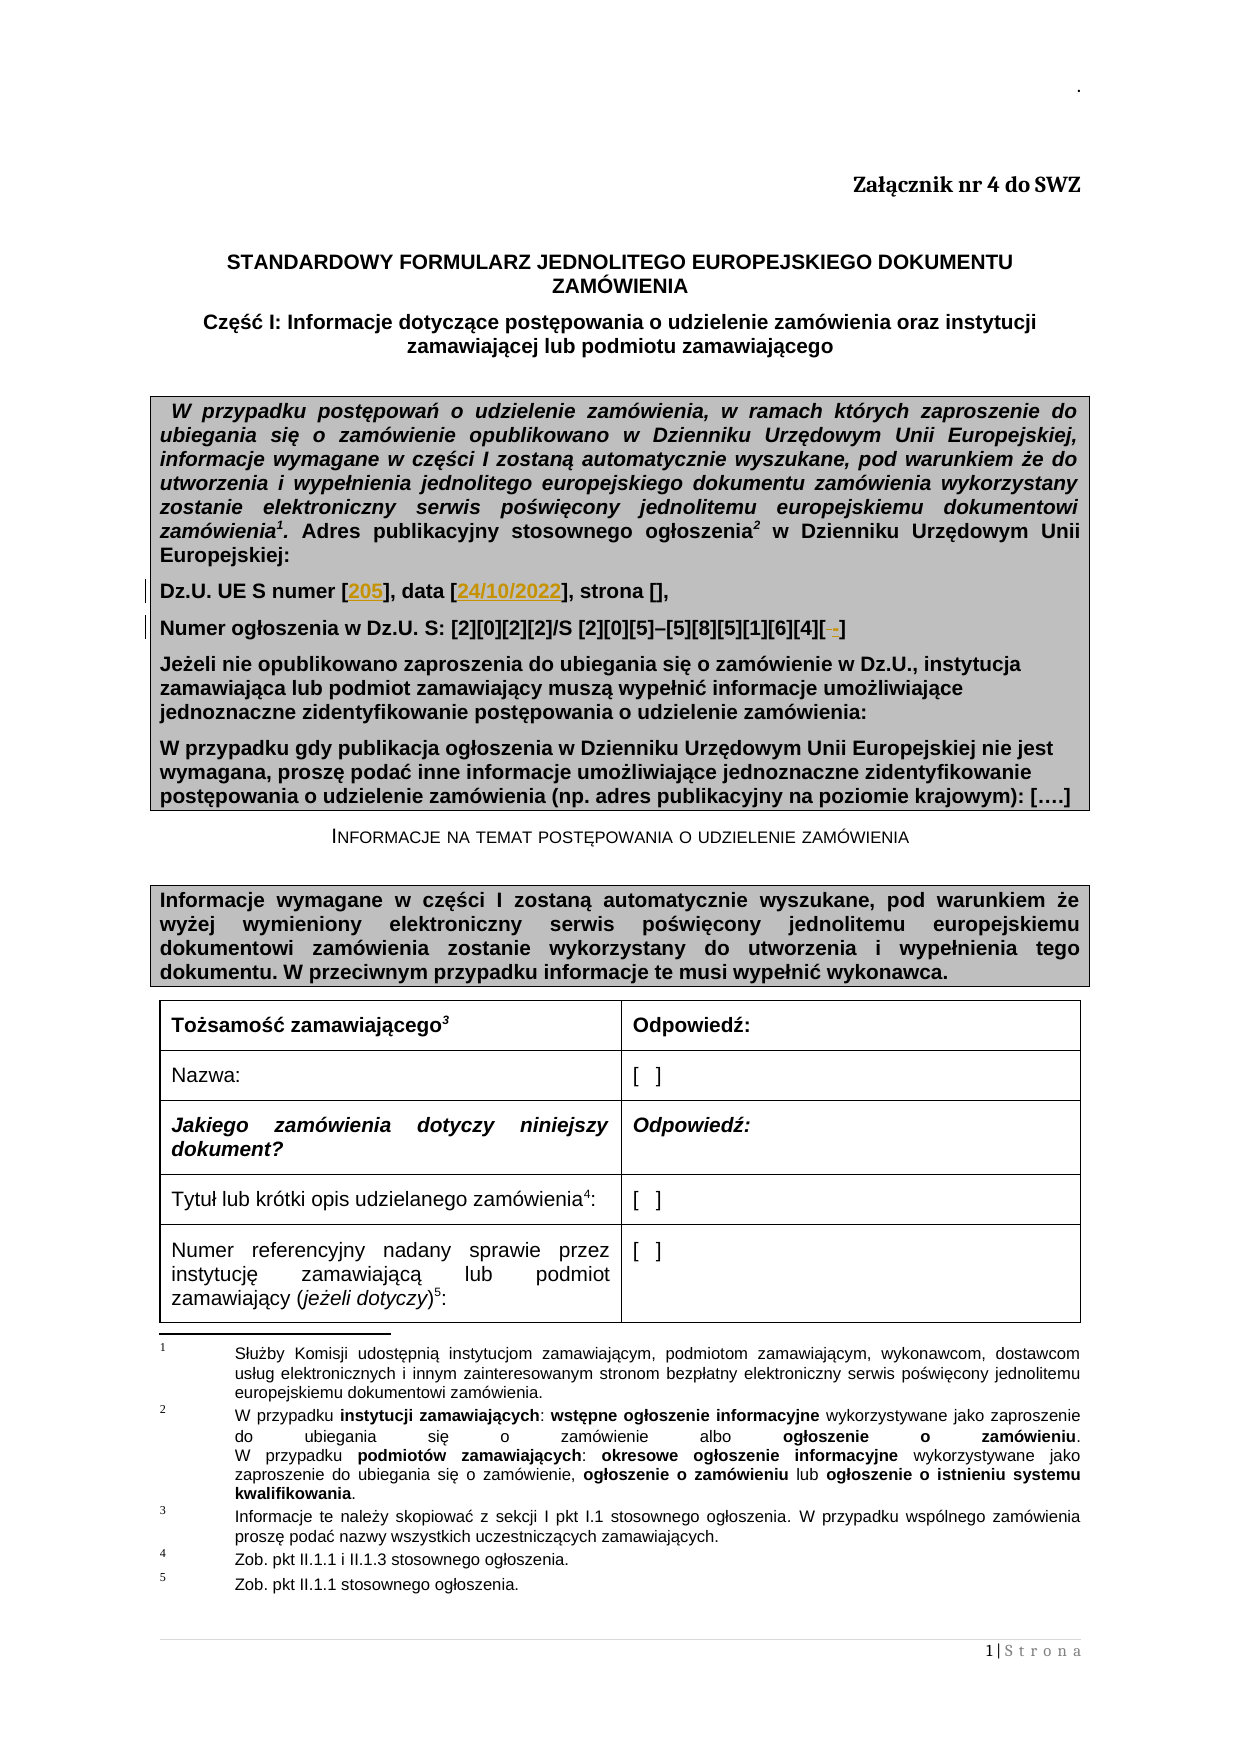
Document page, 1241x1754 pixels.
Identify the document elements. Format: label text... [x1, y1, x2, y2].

text Standardowy formularz jednolitego europejskiego dokumentu zamówienia [159, 250, 1081, 298]
text Dz.U. UE S numer [], data [], strona [], [151, 576, 1089, 603]
table_cell [ ] [622, 1175, 1080, 1224]
text Informacje na temat postępowania o udzielenie zamówienia [159, 824, 1081, 848]
table_header Odpowiedź: [622, 1001, 1080, 1050]
text Załącznik nr 4 do SWZ [159, 172, 1081, 198]
text Numer ogłoszenia w Dz.U. S: [2][0][2][2]/S [2][0][5]–[5][8][5][1][6][4][] [151, 612, 1089, 639]
table_cell [ ] [622, 1051, 1080, 1100]
table_header Tożsamość zamawiającego [161, 1001, 621, 1050]
table_cell Nazwa: [161, 1051, 621, 1100]
text W przypadku postępowań o udzielenie zamówienia, w ramach których zaproszenie do ubiegania się o zamówienie opublikowano w Dzienniku Urzędowym Unii Europejskiej, informacje wymagane w części I zostaną automatycznie wyszukane, pod warunkiem że do utworzenia i wypełnienia jednolitego europejskiego dokumentu zamówienia wykorzystany zostanie elektroniczny serwis poświęcony jednolitemu europejskiemu dokumentowi zamówienia. Adres publikacyjny stosownego ogłoszenia w Dzienniku Urzędowym Unii Europejskiej: [151, 397, 1089, 566]
text W przypadku gdy publikacja ogłoszenia w Dzienniku Urzędowym Unii Europejskiej nie jest wymagana, proszę podać inne informacje umożliwiające jednoznaczne zidentyfikowanie postępowania o udzielenie zamówienia (np. adres publikacyjny na poziomie krajowym): [….] [151, 733, 1089, 810]
text Część I: Informacje dotyczące postępowania o udzielenie zamówienia oraz instytucji zamawiającej lub podmiotu zamawiającego [159, 310, 1081, 358]
table_cell Numer referencyjny nadany sprawie przez instytucję zamawiającą lub podmiot zamawiający (jeżeli dotyczy): [161, 1225, 621, 1322]
table_cell [ ] [622, 1225, 1080, 1322]
text Informacje wymagane w części I zostaną automatycznie wyszukane, pod warunkiem że wyżej wymieniony elektroniczny serwis poświęcony jednolitemu europejskiemu dokumentowi zamówienia zostanie wykorzystany do utworzenia i wypełnienia tego dokumentu. W przeciwnym przypadku informacje te musi wypełnić wykonawca. [151, 886, 1089, 986]
table_cell Tytuł lub krótki opis udzielanego zamówienia: [161, 1175, 621, 1224]
text Jeżeli nie opublikowano zaproszenia do ubiegania się o zamówienie w Dz.U., instytucja zamawiająca lub podmiot zamawiający muszą wypełnić informacje umożliwiające jednoznaczne zidentyfikowanie postępowania o udzielenie zamówienia: [151, 649, 1089, 724]
table_cell Odpowiedź: [622, 1101, 1080, 1174]
table_cell Jakiego zamówienia dotyczy niniejszy dokument? [161, 1101, 621, 1174]
